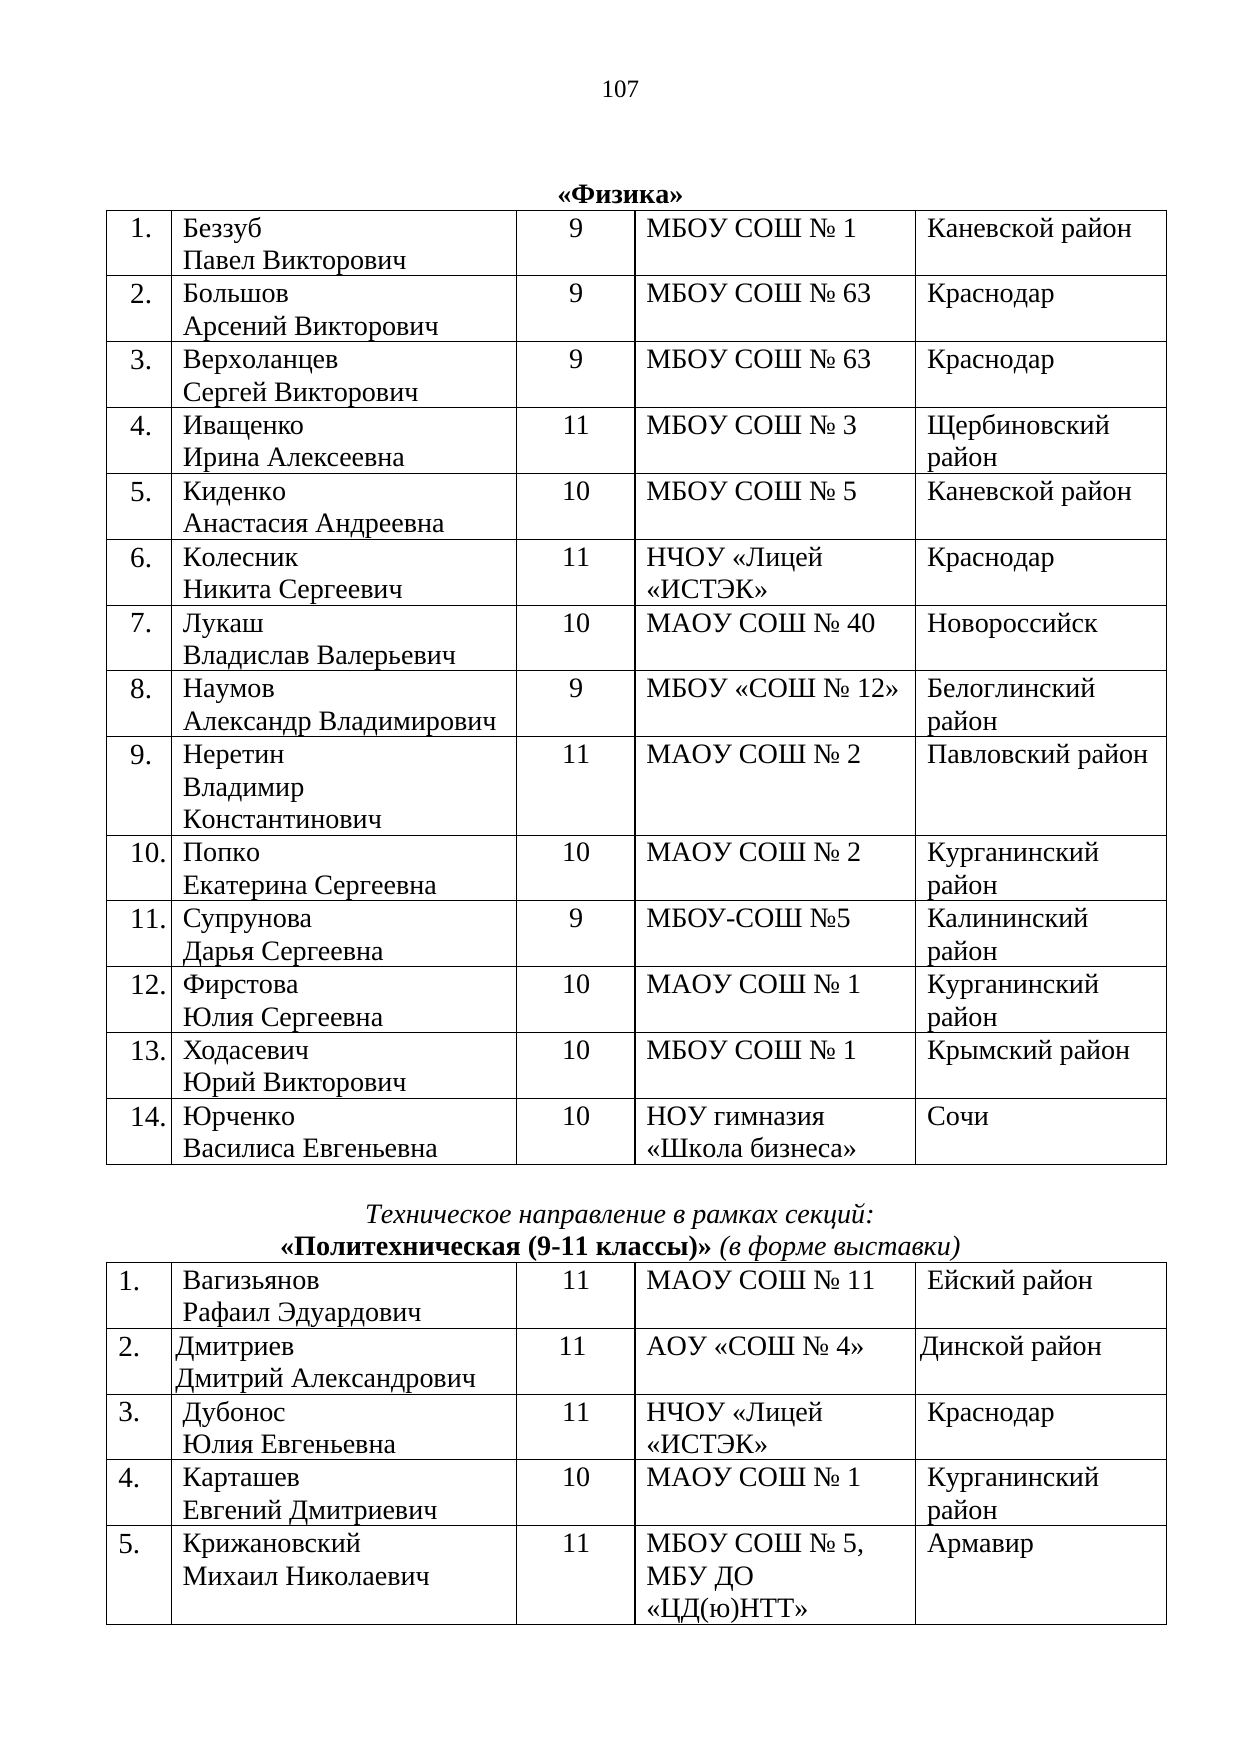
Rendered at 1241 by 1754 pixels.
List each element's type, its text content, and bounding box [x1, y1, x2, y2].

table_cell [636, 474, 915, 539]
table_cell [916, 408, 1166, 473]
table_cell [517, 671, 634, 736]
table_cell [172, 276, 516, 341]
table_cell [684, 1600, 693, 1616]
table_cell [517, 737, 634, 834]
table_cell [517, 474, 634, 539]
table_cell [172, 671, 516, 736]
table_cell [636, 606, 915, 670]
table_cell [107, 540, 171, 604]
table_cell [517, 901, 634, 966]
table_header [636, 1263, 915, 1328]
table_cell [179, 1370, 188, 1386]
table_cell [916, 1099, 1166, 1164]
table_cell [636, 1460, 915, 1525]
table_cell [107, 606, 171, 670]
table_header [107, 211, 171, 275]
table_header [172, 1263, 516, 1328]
text «Физика» [118, 177, 1122, 209]
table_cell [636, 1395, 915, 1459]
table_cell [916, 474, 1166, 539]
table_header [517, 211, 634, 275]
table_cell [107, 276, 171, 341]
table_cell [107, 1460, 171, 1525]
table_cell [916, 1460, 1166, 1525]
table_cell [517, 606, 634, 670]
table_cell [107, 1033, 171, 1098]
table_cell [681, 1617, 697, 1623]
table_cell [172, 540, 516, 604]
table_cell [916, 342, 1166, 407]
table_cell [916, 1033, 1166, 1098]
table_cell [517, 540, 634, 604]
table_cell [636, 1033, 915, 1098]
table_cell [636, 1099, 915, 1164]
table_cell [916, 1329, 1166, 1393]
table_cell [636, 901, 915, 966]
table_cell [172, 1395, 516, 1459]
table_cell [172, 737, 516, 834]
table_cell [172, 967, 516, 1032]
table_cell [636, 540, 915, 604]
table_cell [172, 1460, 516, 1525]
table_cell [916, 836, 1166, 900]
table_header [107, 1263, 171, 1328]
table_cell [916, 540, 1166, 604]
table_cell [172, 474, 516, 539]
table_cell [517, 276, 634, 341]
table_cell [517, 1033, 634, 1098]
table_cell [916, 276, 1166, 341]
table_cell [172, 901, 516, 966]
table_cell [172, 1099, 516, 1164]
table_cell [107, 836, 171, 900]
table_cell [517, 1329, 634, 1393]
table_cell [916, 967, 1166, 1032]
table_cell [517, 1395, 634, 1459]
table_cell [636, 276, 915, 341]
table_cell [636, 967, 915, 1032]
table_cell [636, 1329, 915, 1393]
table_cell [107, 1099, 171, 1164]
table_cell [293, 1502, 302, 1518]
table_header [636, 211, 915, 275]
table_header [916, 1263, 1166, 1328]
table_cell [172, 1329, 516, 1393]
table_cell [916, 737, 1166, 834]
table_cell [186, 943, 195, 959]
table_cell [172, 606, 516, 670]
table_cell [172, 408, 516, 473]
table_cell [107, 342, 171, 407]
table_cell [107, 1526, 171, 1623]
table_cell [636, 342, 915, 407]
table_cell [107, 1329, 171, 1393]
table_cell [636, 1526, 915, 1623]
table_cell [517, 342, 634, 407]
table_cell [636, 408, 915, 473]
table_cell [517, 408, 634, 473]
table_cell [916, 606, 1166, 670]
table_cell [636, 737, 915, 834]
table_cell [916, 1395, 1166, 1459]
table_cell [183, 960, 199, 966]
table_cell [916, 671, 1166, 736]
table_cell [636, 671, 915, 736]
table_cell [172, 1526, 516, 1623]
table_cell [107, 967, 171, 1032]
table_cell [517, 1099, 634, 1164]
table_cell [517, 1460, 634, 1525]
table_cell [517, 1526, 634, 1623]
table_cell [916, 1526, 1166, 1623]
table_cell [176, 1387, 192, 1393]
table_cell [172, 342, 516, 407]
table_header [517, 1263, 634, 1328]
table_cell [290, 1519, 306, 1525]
text «Политехническая (9-11 классы)» (в форме выставки) [118, 1229, 1122, 1262]
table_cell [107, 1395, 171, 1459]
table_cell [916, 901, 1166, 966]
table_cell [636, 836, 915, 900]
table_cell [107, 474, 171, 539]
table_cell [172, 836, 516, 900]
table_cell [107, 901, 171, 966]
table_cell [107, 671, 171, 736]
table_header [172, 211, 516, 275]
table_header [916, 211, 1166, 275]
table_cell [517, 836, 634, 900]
text Техническое направление в рамках секций: [118, 1197, 1122, 1229]
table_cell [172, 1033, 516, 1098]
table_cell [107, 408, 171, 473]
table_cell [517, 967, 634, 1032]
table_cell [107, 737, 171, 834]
